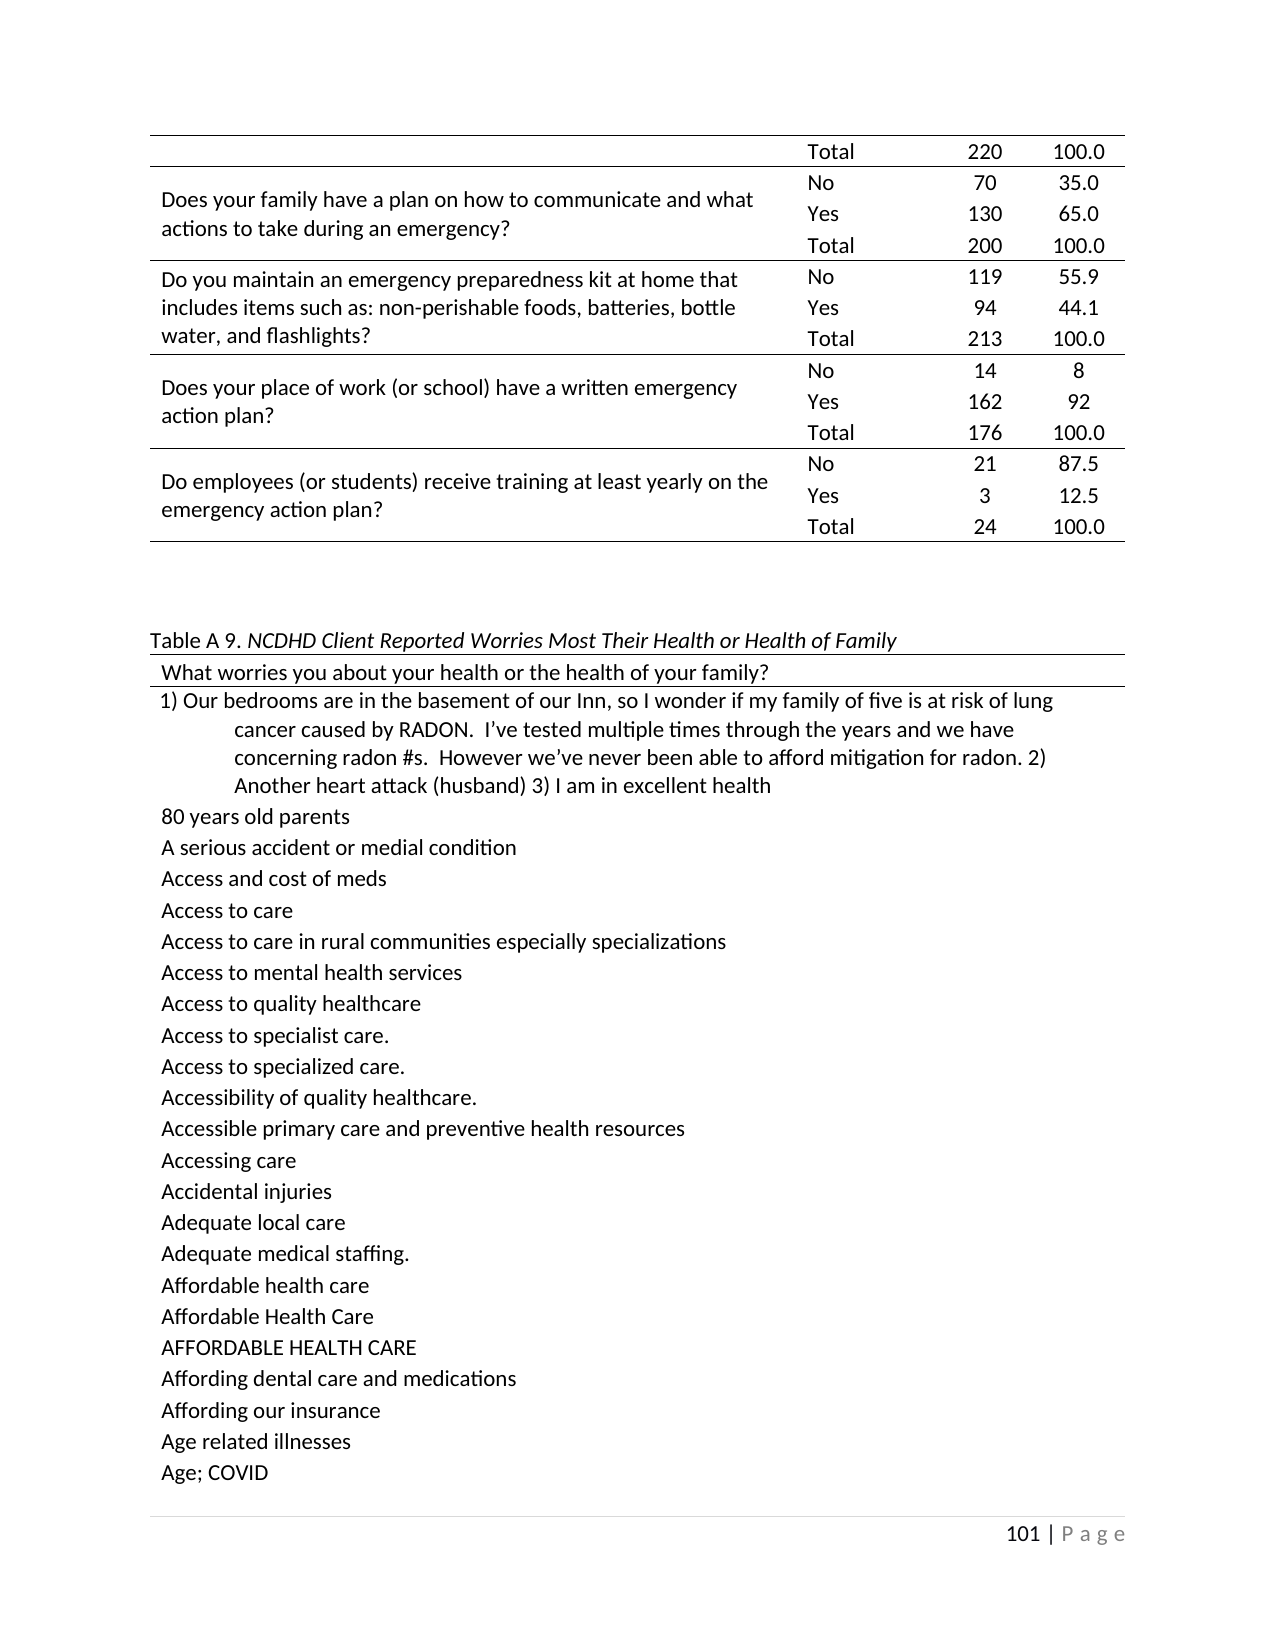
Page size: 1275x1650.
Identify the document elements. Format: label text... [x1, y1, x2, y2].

table_cell Do you maintain an emergency preparedness kit at home that includes items such as: non-perishable foods, batteries, bottle water, and flashlights? [150, 261, 796, 354]
table_cell 24 [938, 510, 1032, 541]
table_cell 162 [938, 385, 1032, 416]
table_cell Yes [796, 385, 937, 416]
table_cell Yes [796, 291, 937, 322]
table_cell 87.5 [1032, 449, 1125, 479]
table_cell Access to quality healthcare [150, 986, 1125, 1017]
table_cell Total [796, 229, 937, 260]
table_cell Affordable health care [150, 1268, 1125, 1299]
table_cell Affording dental care and medications [150, 1361, 1125, 1392]
table_cell Yes [796, 479, 937, 510]
table_cell 35.0 [1032, 167, 1125, 197]
table_cell Age related illnesses [150, 1424, 1125, 1455]
table_cell 80 years old parents [150, 799, 1125, 830]
table_cell 100.0 [1032, 229, 1125, 260]
table_cell A serious accident or medial condition [150, 830, 1125, 861]
table_cell 213 [938, 323, 1032, 354]
table_cell Access to care in rural communities especially specializations [150, 924, 1125, 955]
table_cell No [796, 355, 937, 385]
table_cell 12.5 [1032, 479, 1125, 510]
table_cell Do employees (or students) receive training at least yearly on the emergency action plan? [150, 449, 796, 541]
table_cell Affording our insurance [150, 1393, 1125, 1424]
table_cell 100.0 [1032, 510, 1125, 541]
table_cell Affordable Health Care [150, 1299, 1125, 1330]
table_cell 100.0 [1032, 416, 1125, 447]
table_cell Accidental injuries [150, 1174, 1125, 1205]
table_cell 130 [938, 198, 1032, 229]
table_cell 1) Our bedrooms are in the basement of our Inn, so I wonder if my family of five is at risk of lung cancer caused by RADON. I’ve tested multiple times through the years and we have concerning radon #s. However we’ve never been able to afford mitigation for radon. 2) Another heart attack (husband) 3) I am in excellent health [150, 687, 1125, 799]
table_cell Total [796, 323, 937, 354]
table_cell Total [796, 136, 937, 166]
table_cell 92 [1032, 385, 1125, 416]
table_cell 94 [938, 291, 1032, 322]
table_cell Access to care [150, 893, 1125, 924]
table_cell Access to specialist care. [150, 1018, 1125, 1049]
table_cell 8 [1032, 355, 1125, 385]
table_cell No [796, 261, 937, 291]
table_cell Access and cost of meds [150, 861, 1125, 892]
table_cell 70 [938, 167, 1032, 197]
table_cell 14 [938, 355, 1032, 385]
table_cell Total [796, 510, 937, 541]
table_cell 100.0 [1032, 323, 1125, 354]
table_cell 55.9 [1032, 261, 1125, 291]
table_cell 200 [938, 229, 1032, 260]
table_cell Age; COVID [150, 1455, 1125, 1486]
table_cell Access to mental health services [150, 955, 1125, 986]
table_cell AFFORDABLE HEALTH CARE [150, 1330, 1125, 1361]
table_cell Accessible primary care and preventive health resources [150, 1111, 1125, 1142]
table_cell Does your family have a plan on how to communicate and what actions to take during an emergency? [150, 167, 796, 260]
table_cell Does your place of work (or school) have a written emergency action plan? [150, 355, 796, 447]
table_cell 44.1 [1032, 291, 1125, 322]
table_cell Access to specialized care. [150, 1049, 1125, 1080]
table_cell Adequate local care [150, 1205, 1125, 1236]
table_cell 3 [938, 479, 1032, 510]
table_cell Accessibility of quality healthcare. [150, 1080, 1125, 1111]
table_cell Adequate medical staffing. [150, 1236, 1125, 1267]
table_cell 65.0 [1032, 198, 1125, 229]
table_cell 100.0 [1032, 136, 1125, 166]
table_cell Total [796, 416, 937, 447]
table_cell 21 [938, 449, 1032, 479]
text Table A 9. NCDHD Client Reported Worries Most Their Health or Health of Family [150, 626, 1125, 654]
table_cell No [796, 167, 937, 197]
table_header What worries you about your health or the health of your family? [150, 655, 1125, 686]
table_cell 176 [938, 416, 1032, 447]
table_cell 119 [938, 261, 1032, 291]
table_cell No [796, 449, 937, 479]
table_cell 220 [938, 136, 1032, 166]
table_cell Accessing care [150, 1143, 1125, 1174]
table_cell Yes [796, 198, 937, 229]
